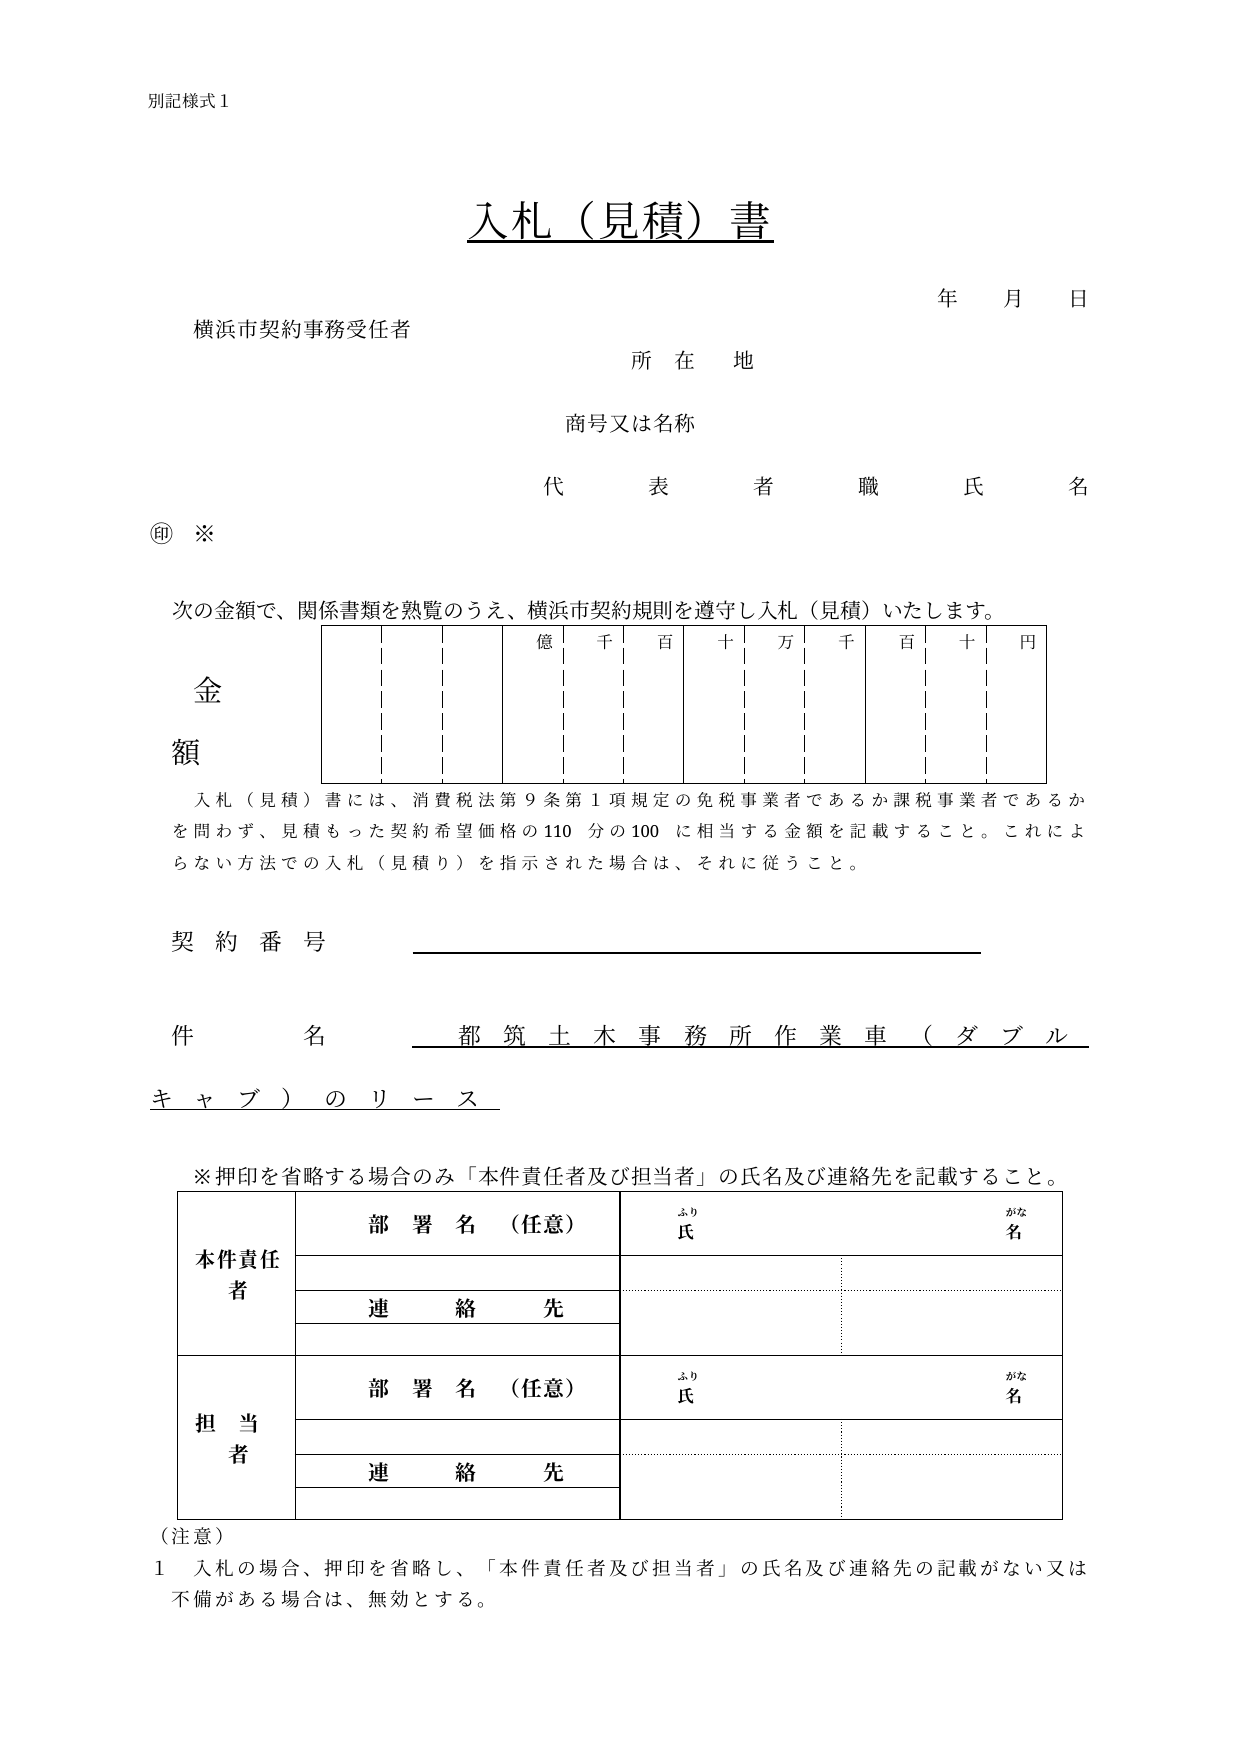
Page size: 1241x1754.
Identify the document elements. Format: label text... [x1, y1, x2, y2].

table_cell [296, 1324, 619, 1355]
table_header 億 [503, 626, 563, 782]
table_header 千 [805, 626, 865, 782]
table_header [621, 1192, 1062, 1255]
table_cell 連 絡 先 [296, 1291, 619, 1323]
table_header 金 額 [155, 625, 321, 782]
table_header 十 [926, 626, 986, 782]
text 件 名 都筑土木事務所作業車（ダブルキャブ）のリース [150, 1003, 1090, 1128]
table_header [442, 626, 502, 782]
text 契約番号 [150, 909, 1090, 972]
table_cell [621, 1290, 841, 1355]
table_cell 部 署 名 （任意） [296, 1356, 619, 1419]
table_cell [621, 1356, 1062, 1419]
text 横浜市契約事務受任者 [150, 313, 1090, 344]
text 商号又は名称 [150, 407, 1090, 438]
table_header [322, 626, 382, 782]
text 年 月 日 [150, 281, 1090, 313]
table_cell [296, 1420, 619, 1454]
text 次の金額で、関係書類を熟覧のうえ、横浜市契約規則を遵守し入札（見積）いたします。 [150, 595, 1090, 625]
table_header 万 [744, 626, 805, 782]
table_header 円 [986, 626, 1046, 782]
table_header 本件責任者 [178, 1192, 295, 1355]
text 入札（見積）書には、消費税法第９条第１項規定の免税事業者であるか課税事業者であるかを問わず、見積もった契約希望価格の110分の100に相当する金額を記載すること。これによらない方法での入札（見積り）を指示された場合は、それに従うこと。 [165, 783, 1090, 878]
table_cell [841, 1420, 1062, 1454]
table_cell [841, 1454, 1062, 1519]
table_header 部 署 名 （任意） [296, 1192, 619, 1255]
text （注意） [150, 1520, 1090, 1551]
table_header [382, 626, 442, 782]
text 所在地 [150, 344, 1090, 375]
table_cell [621, 1454, 841, 1519]
table_cell [296, 1488, 619, 1519]
table_cell 担当者 [178, 1356, 295, 1519]
table_cell [296, 1256, 619, 1290]
table_header 十 [684, 626, 744, 782]
table_cell [621, 1256, 841, 1290]
table_cell [841, 1290, 1062, 1355]
table_cell [621, 1420, 841, 1454]
text ※押印を省略する場合のみ「本件責任者及び担当者」の氏名及び連絡先を記載すること。 [150, 1160, 1090, 1191]
table_header 百 [624, 626, 683, 782]
text １ 入札の場合、押印を省略し、「本件責任者及び担当者」の氏名及び連絡先の記載がない又は不備がある場合は、無効とする。 [150, 1551, 1090, 1614]
table_header 百 [866, 626, 926, 782]
text 代表者職氏名 ㊞※ [150, 469, 1090, 563]
table_cell [841, 1256, 1062, 1290]
table_header 千 [563, 626, 623, 782]
table_cell 連 絡 先 [296, 1455, 619, 1487]
text 入札（見積）書 [150, 187, 1090, 250]
